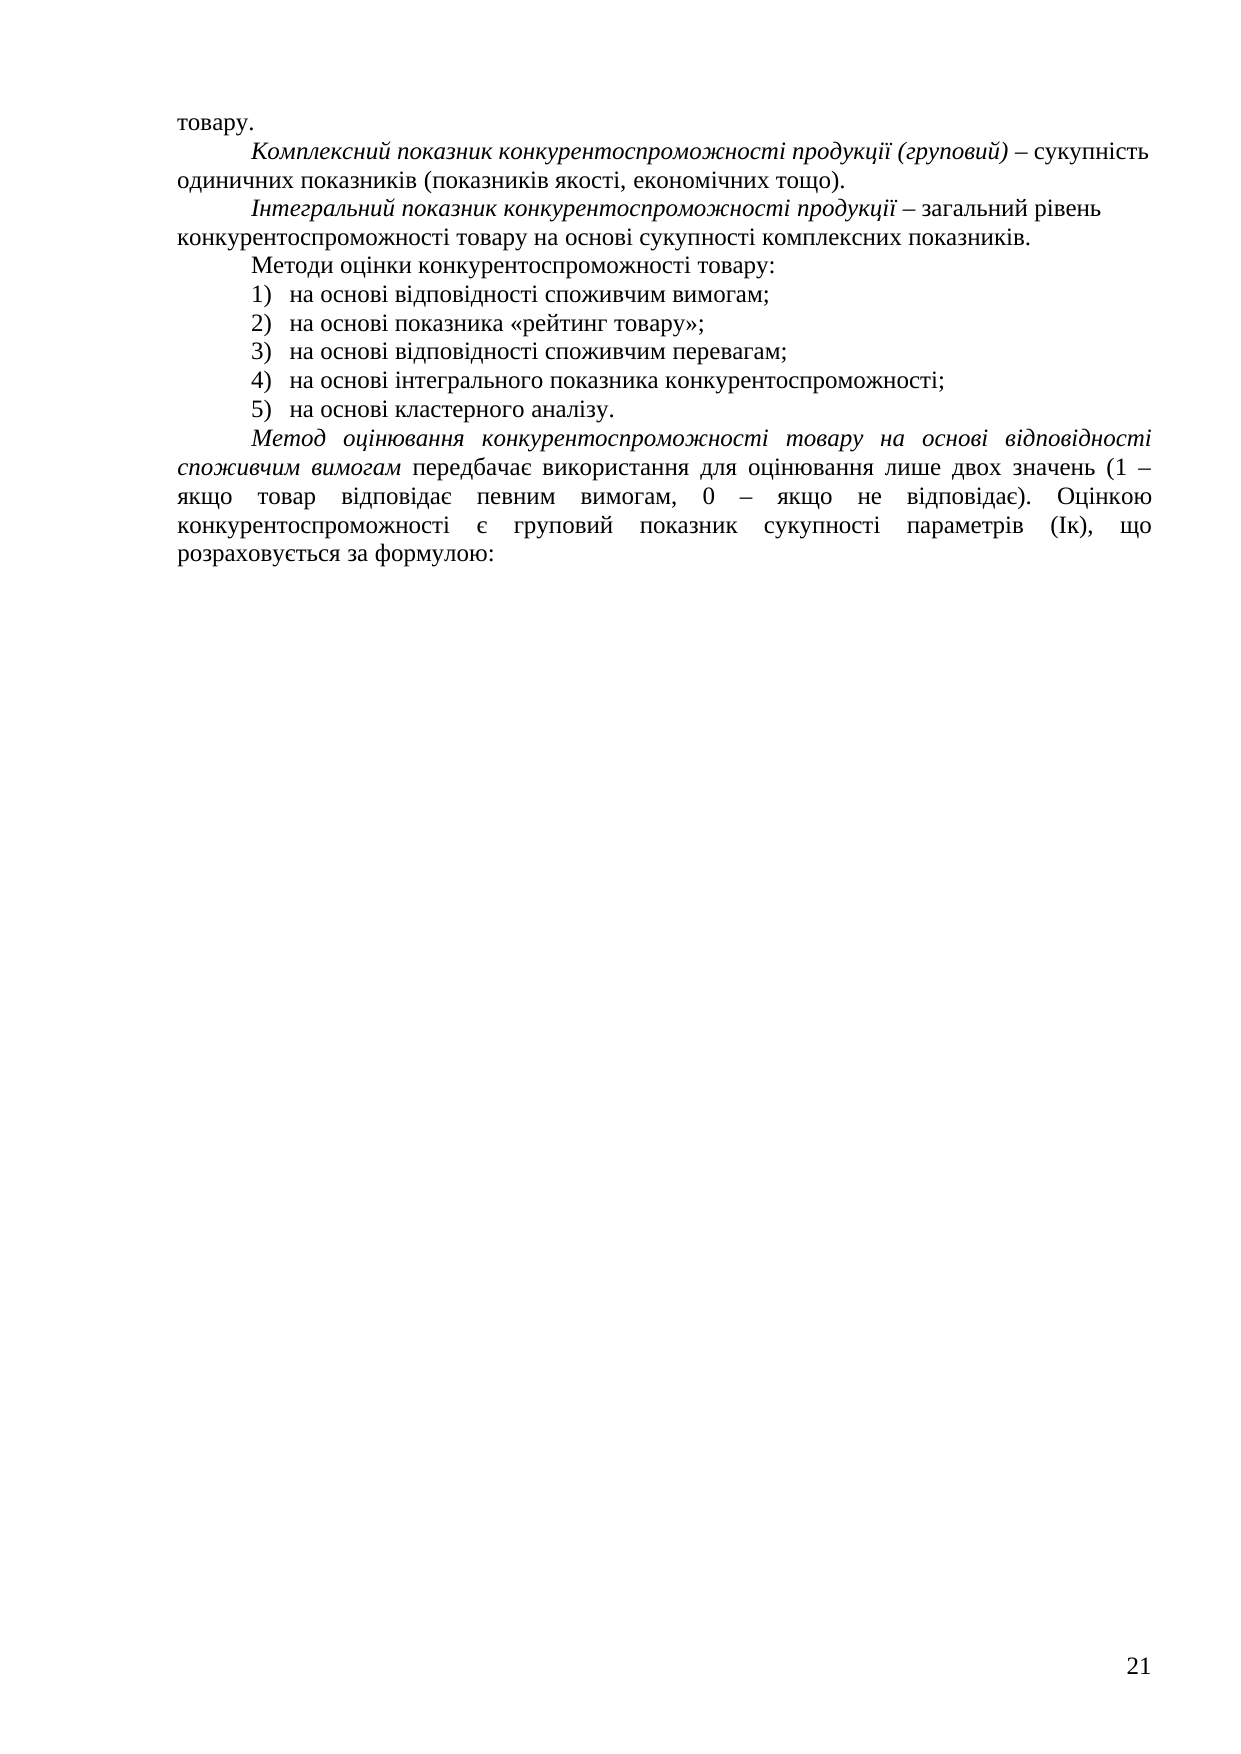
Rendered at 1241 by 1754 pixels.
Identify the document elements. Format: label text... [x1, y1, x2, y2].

list на основі відповідності споживчим вимогам; [251, 279, 1238, 308]
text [177, 108, 1152, 136]
list на основі інтегрального показника конкурентоспроможності; [251, 366, 1238, 394]
text Комплексний показник конкурентоспроможності продукції (груповий) – сукупність одиничних показників (показників якості, економічних тощо). [177, 137, 1238, 193]
text Інтегральний показник конкурентоспроможності продукції – загальний рівень конкурентоспроможності товару на основі сукупності комплексних показників. [177, 194, 1238, 250]
text Методи оцінки конкурентоспроможності товару: [251, 251, 1238, 279]
list на основі кластерного аналізу. [251, 394, 1238, 423]
list на основі показника «рейтинг товару»; [251, 308, 1238, 337]
list на основі відповідності споживчим перевагам; [251, 337, 1238, 366]
text Метод оцінювання конкурентоспроможності товару на основі відповідності споживчим вимогам передбачає використання для оцінювання лише двох значень (1 – якщо товар відповідає певним вимогам, 0 – якщо не відповідає). Оцінкою конкурентоспроможності є груповий показник сукупності параметрів (Ік), що розраховується за формулою: [177, 423, 1152, 567]
